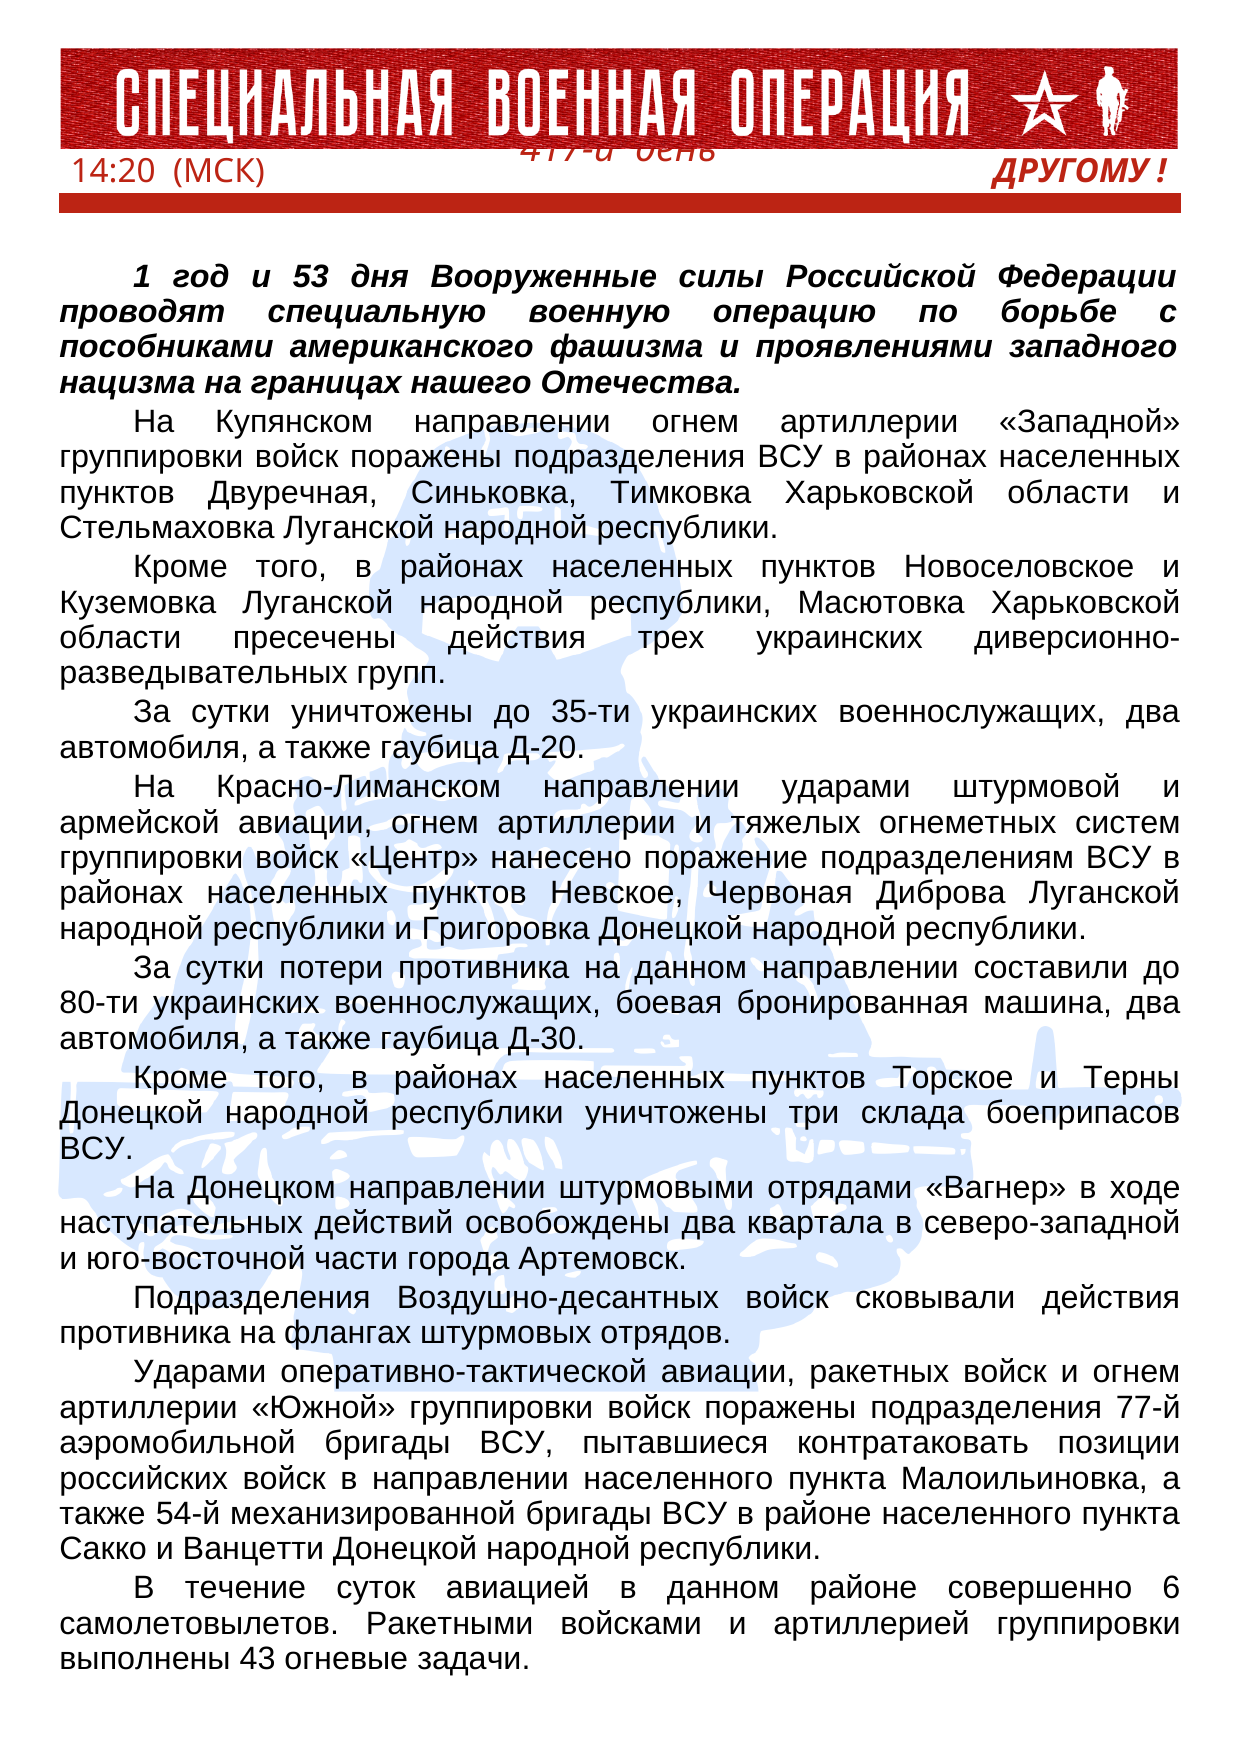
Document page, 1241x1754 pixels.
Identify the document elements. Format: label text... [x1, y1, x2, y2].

table_header 417-й день [458, 149, 783, 193]
text Кроме того, в районах населенных пунктов Торское и Терны Донецкой народной республики уничтожены три склада боеприпасов ВСУ. [59, 1060, 1181, 1166]
text На Донецком направлении штурмовыми отрядами «Вагнер» в ходе наступательных действий освобождены два квартала в северо-западной и юго-восточной части города Артемовск. [59, 1170, 1181, 1276]
text За сутки потери противника на данном направлении составили до 80-ти украинских военнослужащих, боевая бронированная машина, два автомобиля, а также гаубица Д-30. [59, 950, 1181, 1056]
picture [59, 48, 1177, 149]
text На Купянском направлении огнем артиллерии «Западной» группировки войск поражены подразделения ВСУ в районах населенных пунктов Двуречная, Синьковка, Тимковка Харьковской области и Стельмаховка Луганской народной республики. [59, 404, 1181, 545]
text Кроме того, в районах населенных пунктов Новоселовское и Куземовка Луганской народной республики, Масютовка Харьковской области пресечены действия трех украинских диверсионно-разведывательных групп. [59, 549, 1181, 691]
table_cell [59, 203, 1181, 213]
text Подразделения Воздушно-десантных войск сковывали действия противника на флангах штурмовых отрядов. [59, 1280, 1181, 1351]
text 1 год и 53 дня Вооруженные силы Российской Федерации проводят специальную военную операцию по борьбе с пособниками американского фашизма и проявлениями западного нацизма на границах нашего Отечества. [59, 259, 1181, 400]
text Ударами оперативно-тактической авиации, ракетных войск и огнем артиллерии «Южной» группировки войск поражены подразделения 77-й аэромобильной бригады ВСУ, пытавшиеся контратаковать позиции российских войск в направлении населенного пункта Малоильиновка, а также 54-й механизированной бригады ВСУ в районе населенного пункта Сакко и Ванцетти Донецкой народной республики. [59, 1355, 1181, 1567]
table_cell [59, 193, 1181, 203]
text В течение суток авиацией в данном районе совершенно 6 самолетовылетов. Ракетными войсками и артиллерией группировки выполнены 43 огневые задачи. [59, 1571, 1181, 1677]
text За сутки уничтожены до 35-ти украинских военнослужащих, два автомобиля, а также гаубица Д-20. [59, 695, 1181, 765]
table_header ПРОЧТИ и ПЕРЕДАЙ ДРУГОМУ ! [783, 102, 1181, 193]
table_header 16 апреля 2023 г., 14:20 (МСК) [59, 149, 458, 193]
text На Красно-Лиманском направлении ударами штурмовой и армейской авиации, огнем артиллерии и тяжелых огнеметных систем группировки войск «Центр» нанесено поражение подразделениям ВСУ в районах населенных пунктов Невское, Червоная Диброва Луганской народной республики и Григоровка Донецкой народной республики. [59, 769, 1181, 946]
